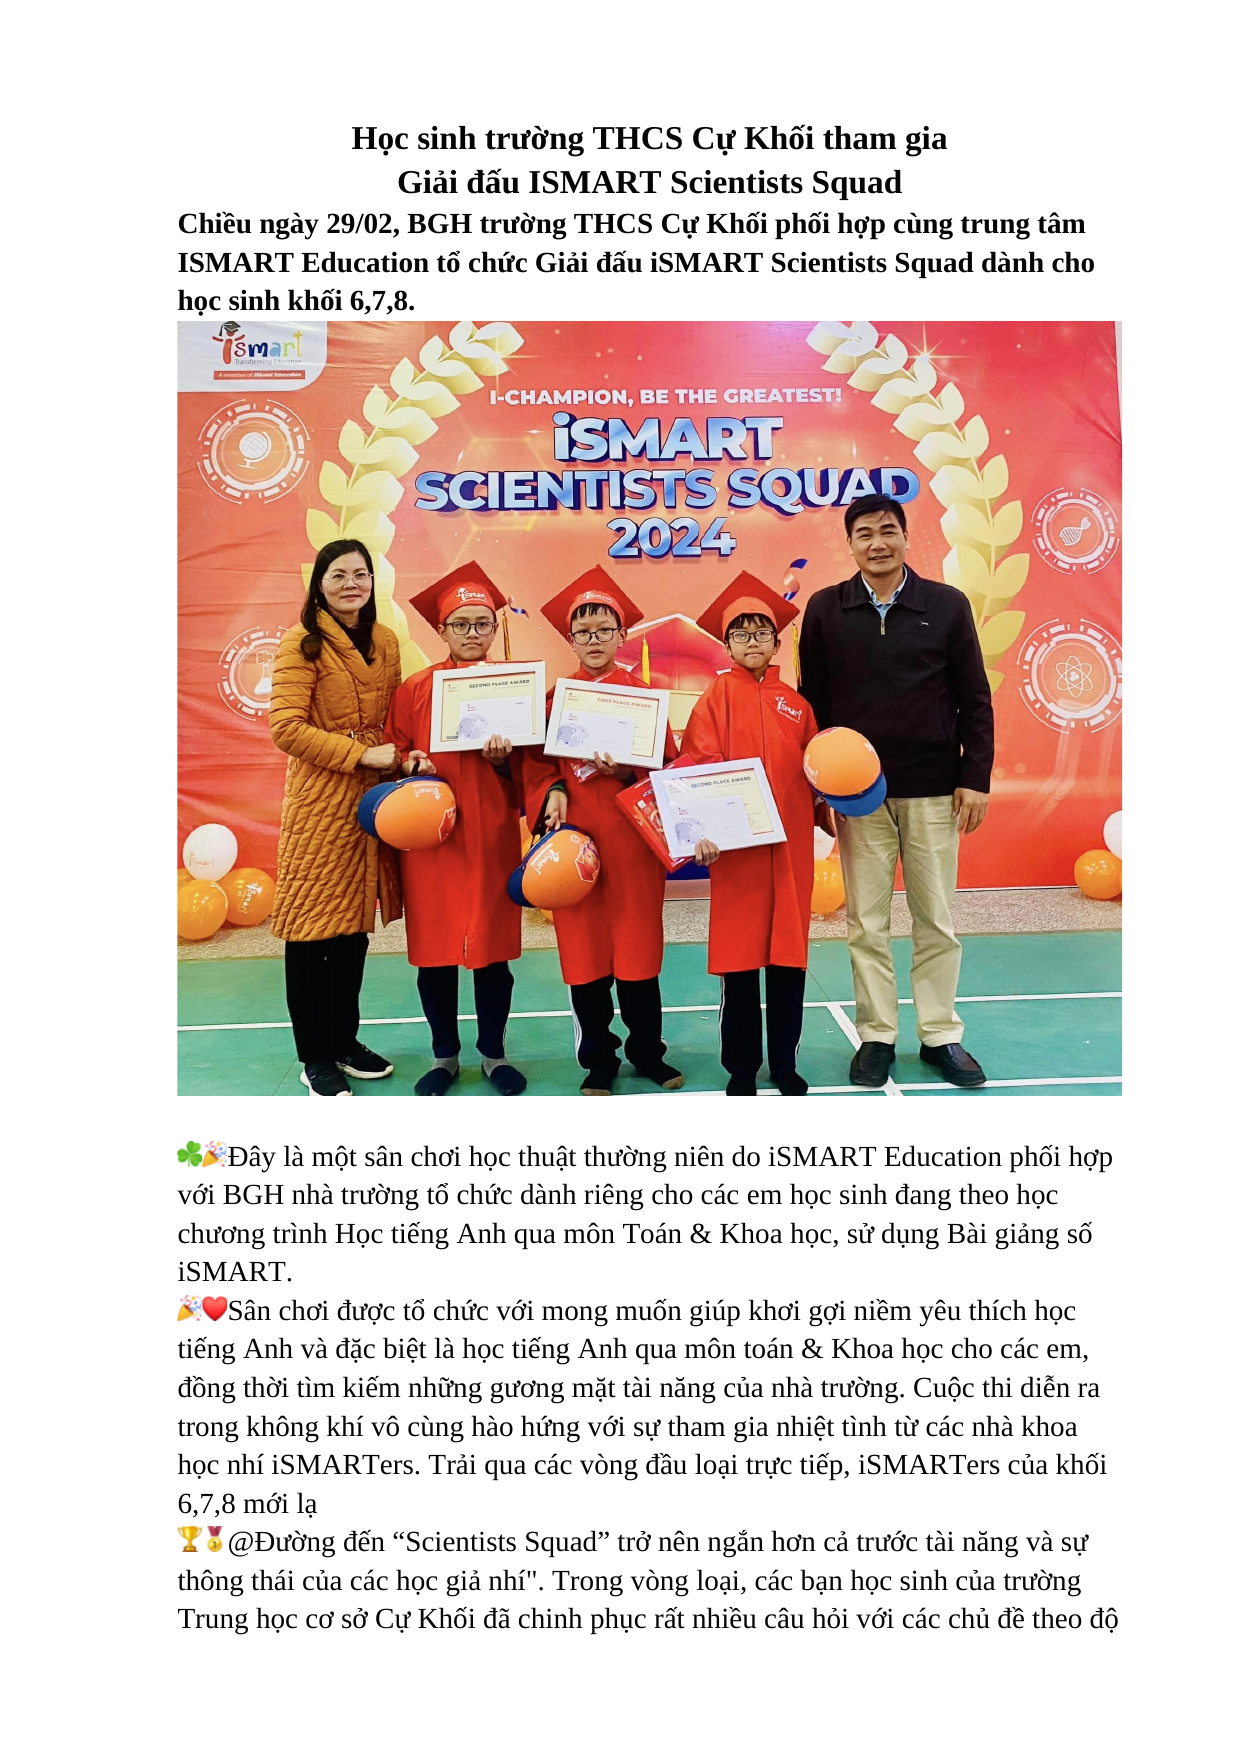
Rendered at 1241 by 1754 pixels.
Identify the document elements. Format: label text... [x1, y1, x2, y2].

picture [177, 321, 1123, 1096]
text Sân chơi được tổ chức với mong muốn giúp khơi gợi niềm yêu thích học tiếng Anh và đặc biệt là học tiếng Anh qua môn toán & Khoa học cho các em, đồng thời tìm kiếm những gương mặt tài năng của nhà trường. Cuộc thi diễn ra trong không khí vô cùng hào hứng với sự tham gia nhiệt tình từ các nhà khoa học nhí iSMARTers. Trải qua các vòng đầu loại trực tiếp, iSMARTers của khối 6,7,8 mới lạ [177, 1293, 1122, 1519]
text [177, 1524, 1122, 1635]
picture [177, 1526, 228, 1552]
text Học sinh trường THCS Cự Khối tham gia [177, 118, 1122, 156]
text Chiều ngày 29/02, BGH trường THCS Cự Khối phối hợp cùng trung tâm ISMART Education tổ chức Giải đấu iSMART Scientists Squad dành cho học sinh khối 6,7,8. [177, 206, 1122, 317]
text Giải đấu ISMART Scientists Squad [177, 162, 1122, 201]
text Đây là một sân chơi học thuật thường niên do iSMART Education phối hợp với BGH nhà trường tổ chức dành riêng cho các em học sinh đang theo học chương trình Học tiếng Anh qua môn Toán & Khoa học, sử dụng Bài giảng số iSMART. [177, 1139, 1122, 1288]
picture [177, 1141, 228, 1167]
picture [177, 1295, 228, 1321]
